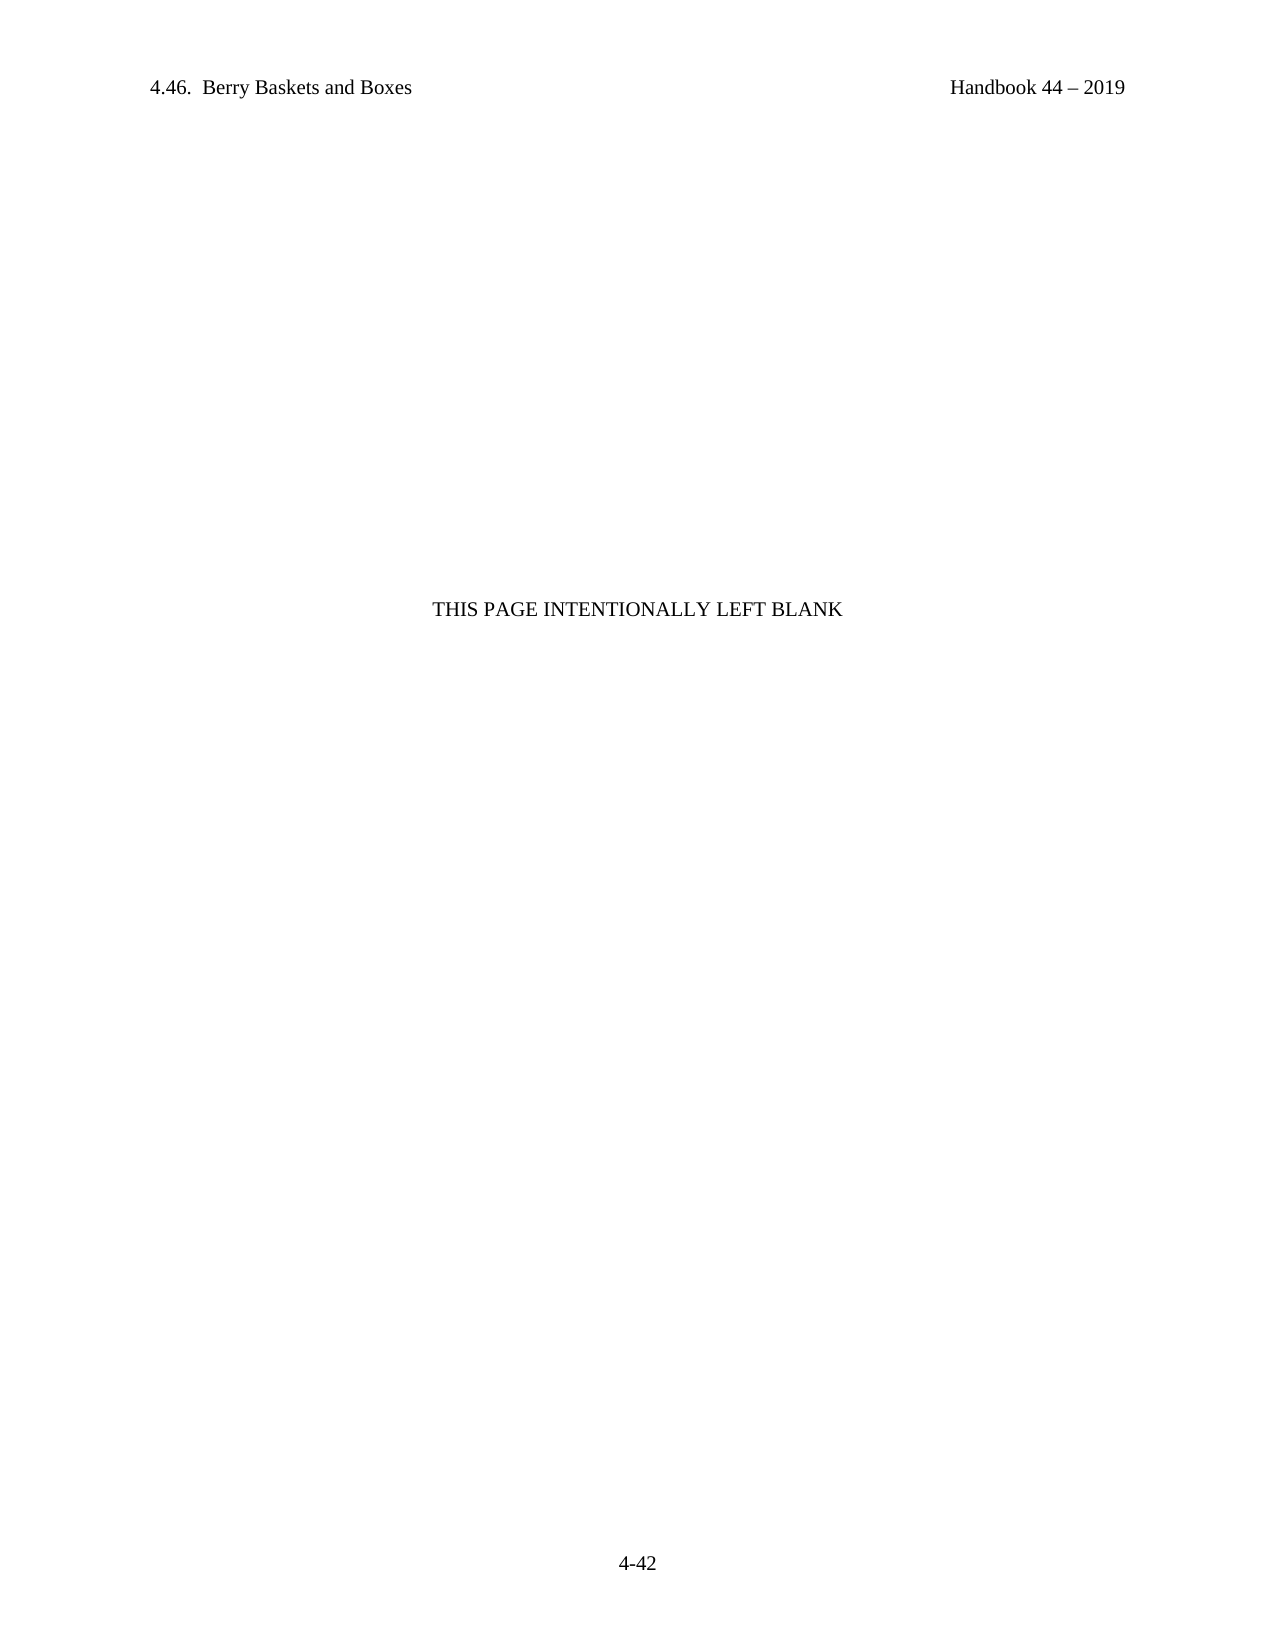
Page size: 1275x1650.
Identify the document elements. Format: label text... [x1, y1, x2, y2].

text THIS PAGE INTENTIONALLY LEFT BLANK [150, 597, 1125, 621]
